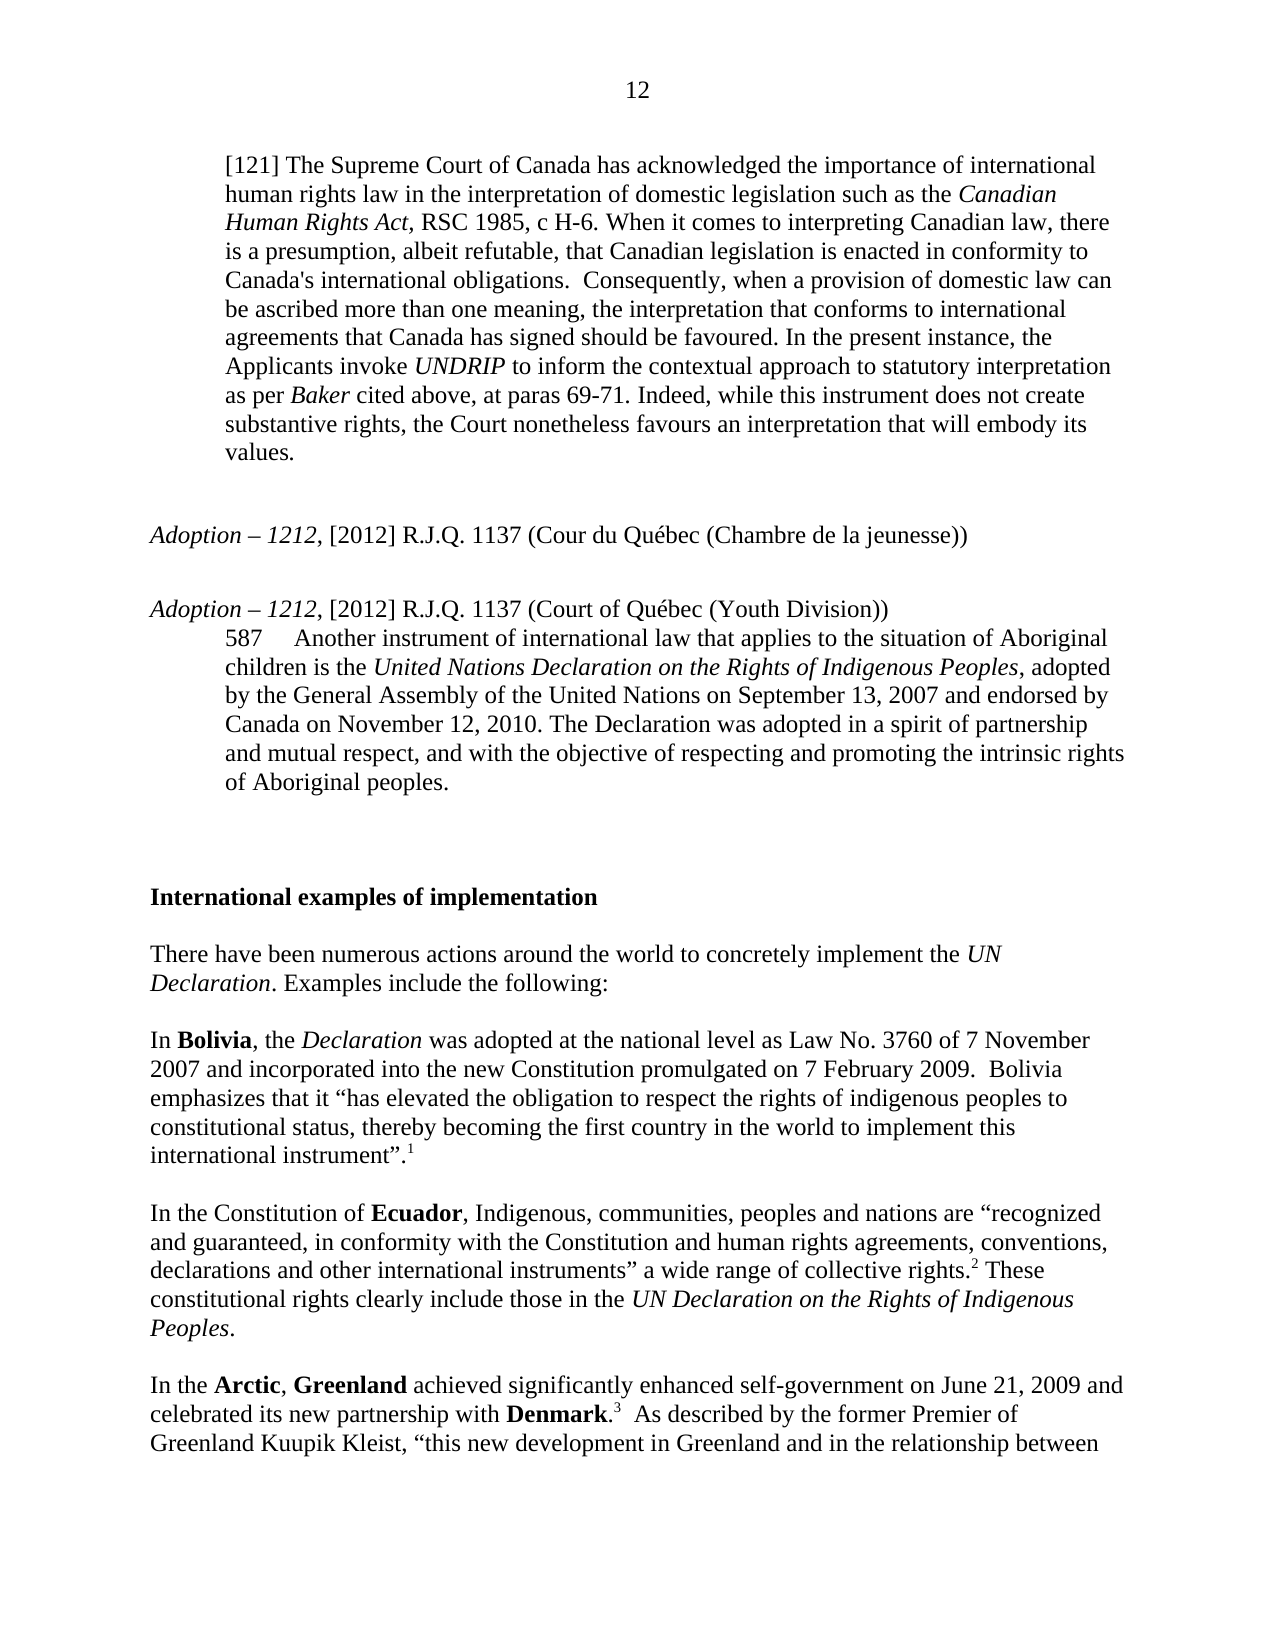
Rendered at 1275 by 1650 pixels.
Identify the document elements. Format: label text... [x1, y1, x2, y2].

text In Bolivia, the Declaration was adopted at the national level as Law No. 3760 of 7 November 2007 and incorporated into the new Constitution promulgated on 7 February 2009. Bolivia emphasizes that it “has elevated the obligation to respect the rights of indigenous peoples to constitutional status, thereby becoming the first country in the world to implement this international instrument”. [150, 1025, 1125, 1169]
text [121] The Supreme Court of Canada has acknowledged the importance of international human rights law in the interpretation of domestic legislation such as the Canadian Human Rights Act, RSC 1985, c H-6. When it comes to interpreting Canadian law, there is a presumption, albeit refutable, that Canadian legislation is enacted in conformity to Canada's international obligations. Consequently, when a provision of domestic law can be ascribed more than one meaning, the interpretation that conforms to international agreements that Canada has signed should be favoured. In the present instance, the Applicants invoke UNDRIP to inform the contextual approach to statutory interpretation as per Baker cited above, at paras 69-71. Indeed, while this instrument does not create substantive rights, the Court nonetheless favours an interpretation that will embody its values. [225, 150, 1125, 466]
text 587 Another instrument of international law that applies to the situation of Aboriginal children is the United Nations Declaration on the Rights of Indigenous Peoples, adopted by the General Assembly of the United Nations on September 13, 2007 and endorsed by Canada on November 12, 2010. The Declaration was adopted in a spirit of partnership and mutual respect, and with the objective of respecting and promoting the intrinsic rights of Aboriginal peoples. [225, 623, 1125, 795]
text There have been numerous actions around the world to concretely implement the UN Declaration. Examples include the following: [150, 939, 1125, 997]
text International examples of implementation [150, 882, 1125, 910]
subtitle Adoption – 1212, [2012] R.J.Q. 1137 (Cour du Québec (Chambre de la jeunesse)) [150, 520, 1125, 549]
text Adoption – 1212, [2012] R.J.Q. 1137 (Court of Québec (Youth Division)) [150, 594, 1125, 623]
text In the Constitution of Ecuador, Indigenous, communities, peoples and nations are “recognized and guaranteed, in conformity with the Constitution and human rights agreements, conventions, declarations and other international instruments” a wide range of collective rights. These constitutional rights clearly include those in the UN Declaration on the Rights of Indigenous Peoples. [150, 1198, 1125, 1342]
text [150, 1370, 1125, 1457]
